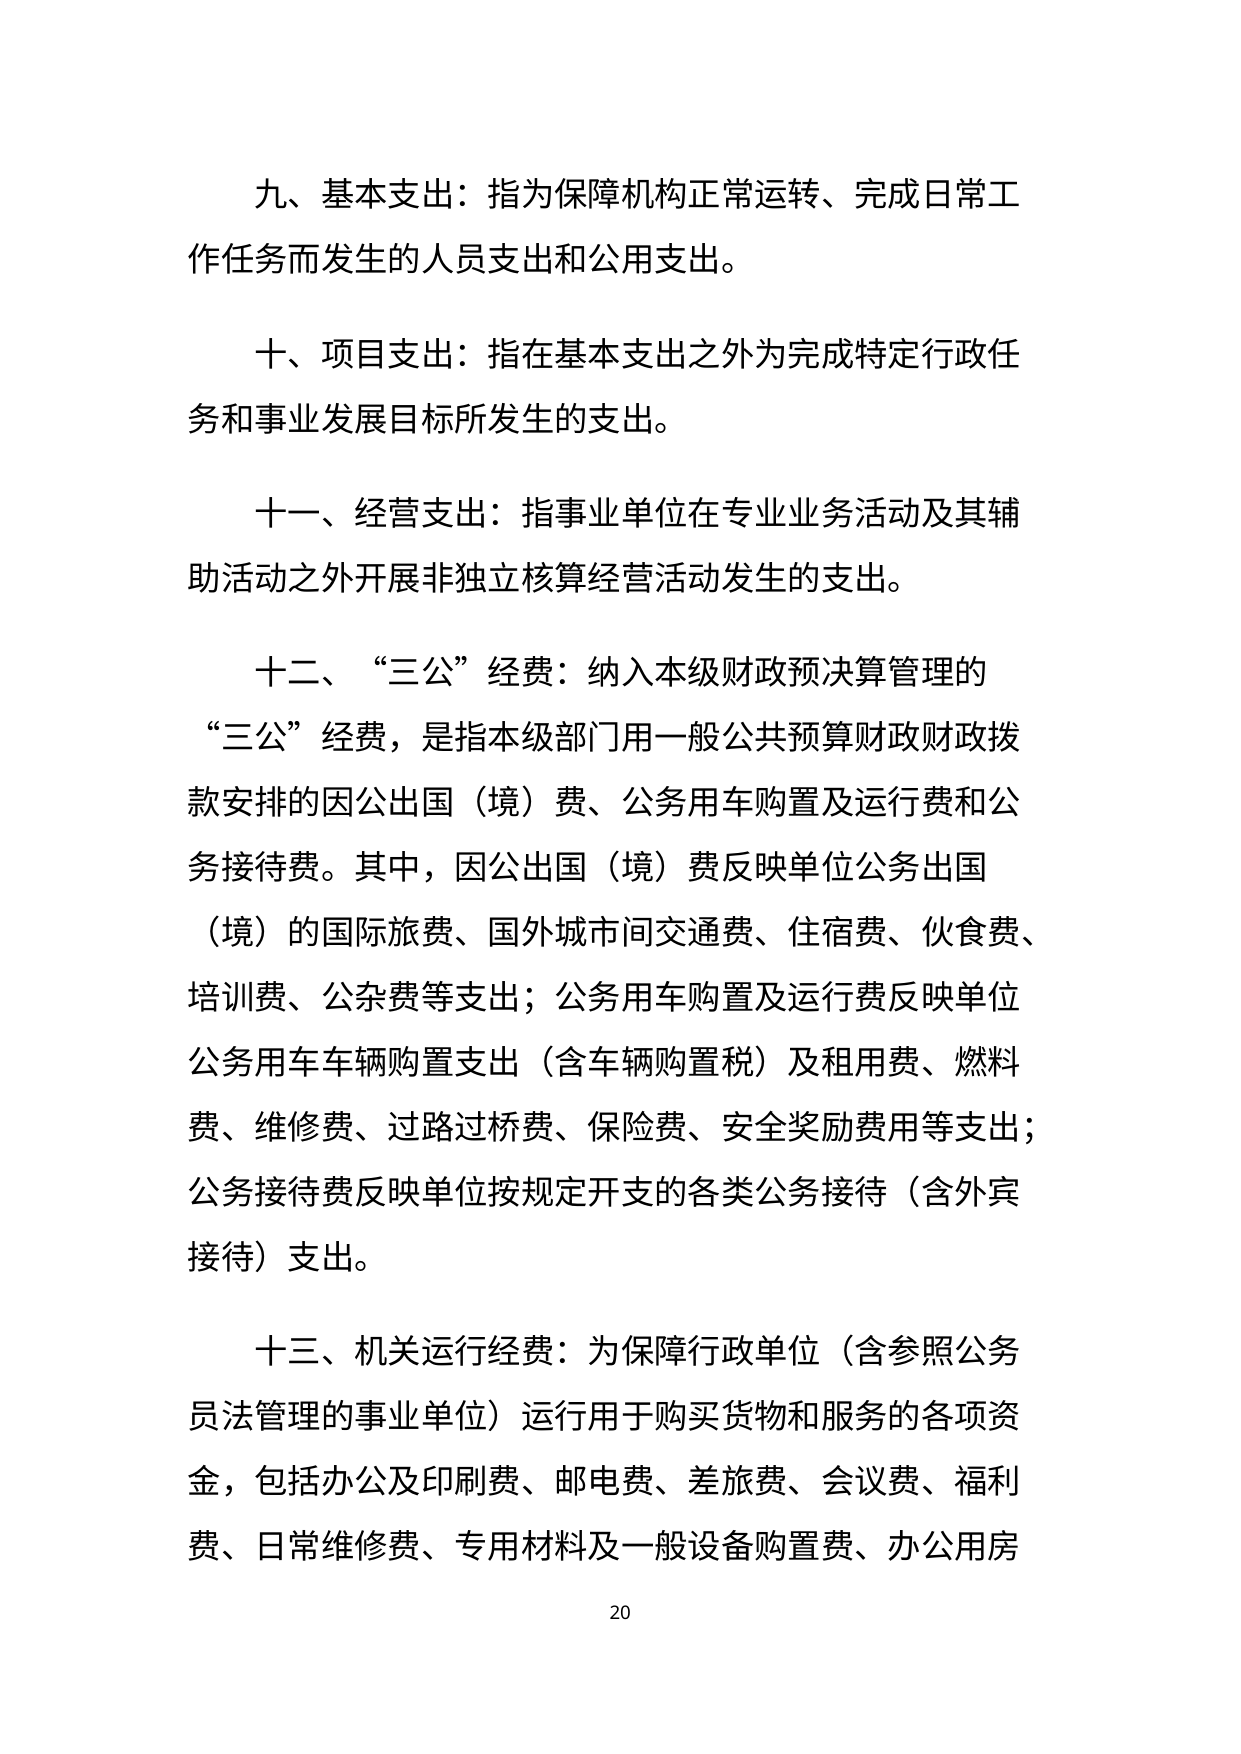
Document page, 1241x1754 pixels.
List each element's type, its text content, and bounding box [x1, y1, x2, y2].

text 九、基本支出：指为保障机构正常运转、完成日常工作任务而发生的人员支出和公用支出。 [187, 160, 1053, 290]
text 十二、“三公”经费：纳入本级财政预决算管理的“三公”经费，是指本级部门用一般公共预算财政财政拨款安排的因公出国（境）费、公务用车购置及运行费和公务接待费。其中，因公出国（境）费反映单位公务出国（境）的国际旅费、国外城市间交通费、住宿费、伙食费、培训费、公杂费等支出；公务用车购置及运行费反映单位公务用车车辆购置支出（含车辆购置税）及租用费、燃料费、维修费、过路过桥费、保险费、安全奖励费用等支出；公务接待费反映单位按规定开支的各类公务接待（含外宾接待）支出。 [187, 637, 1053, 1287]
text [187, 1316, 1053, 1576]
text 十一、经营支出：指事业单位在专业业务活动及其辅助活动之外开展非独立核算经营活动发生的支出。 [187, 478, 1053, 608]
text 十、项目支出：指在基本支出之外为完成特定行政任务和事业发展目标所发生的支出。 [187, 319, 1053, 449]
